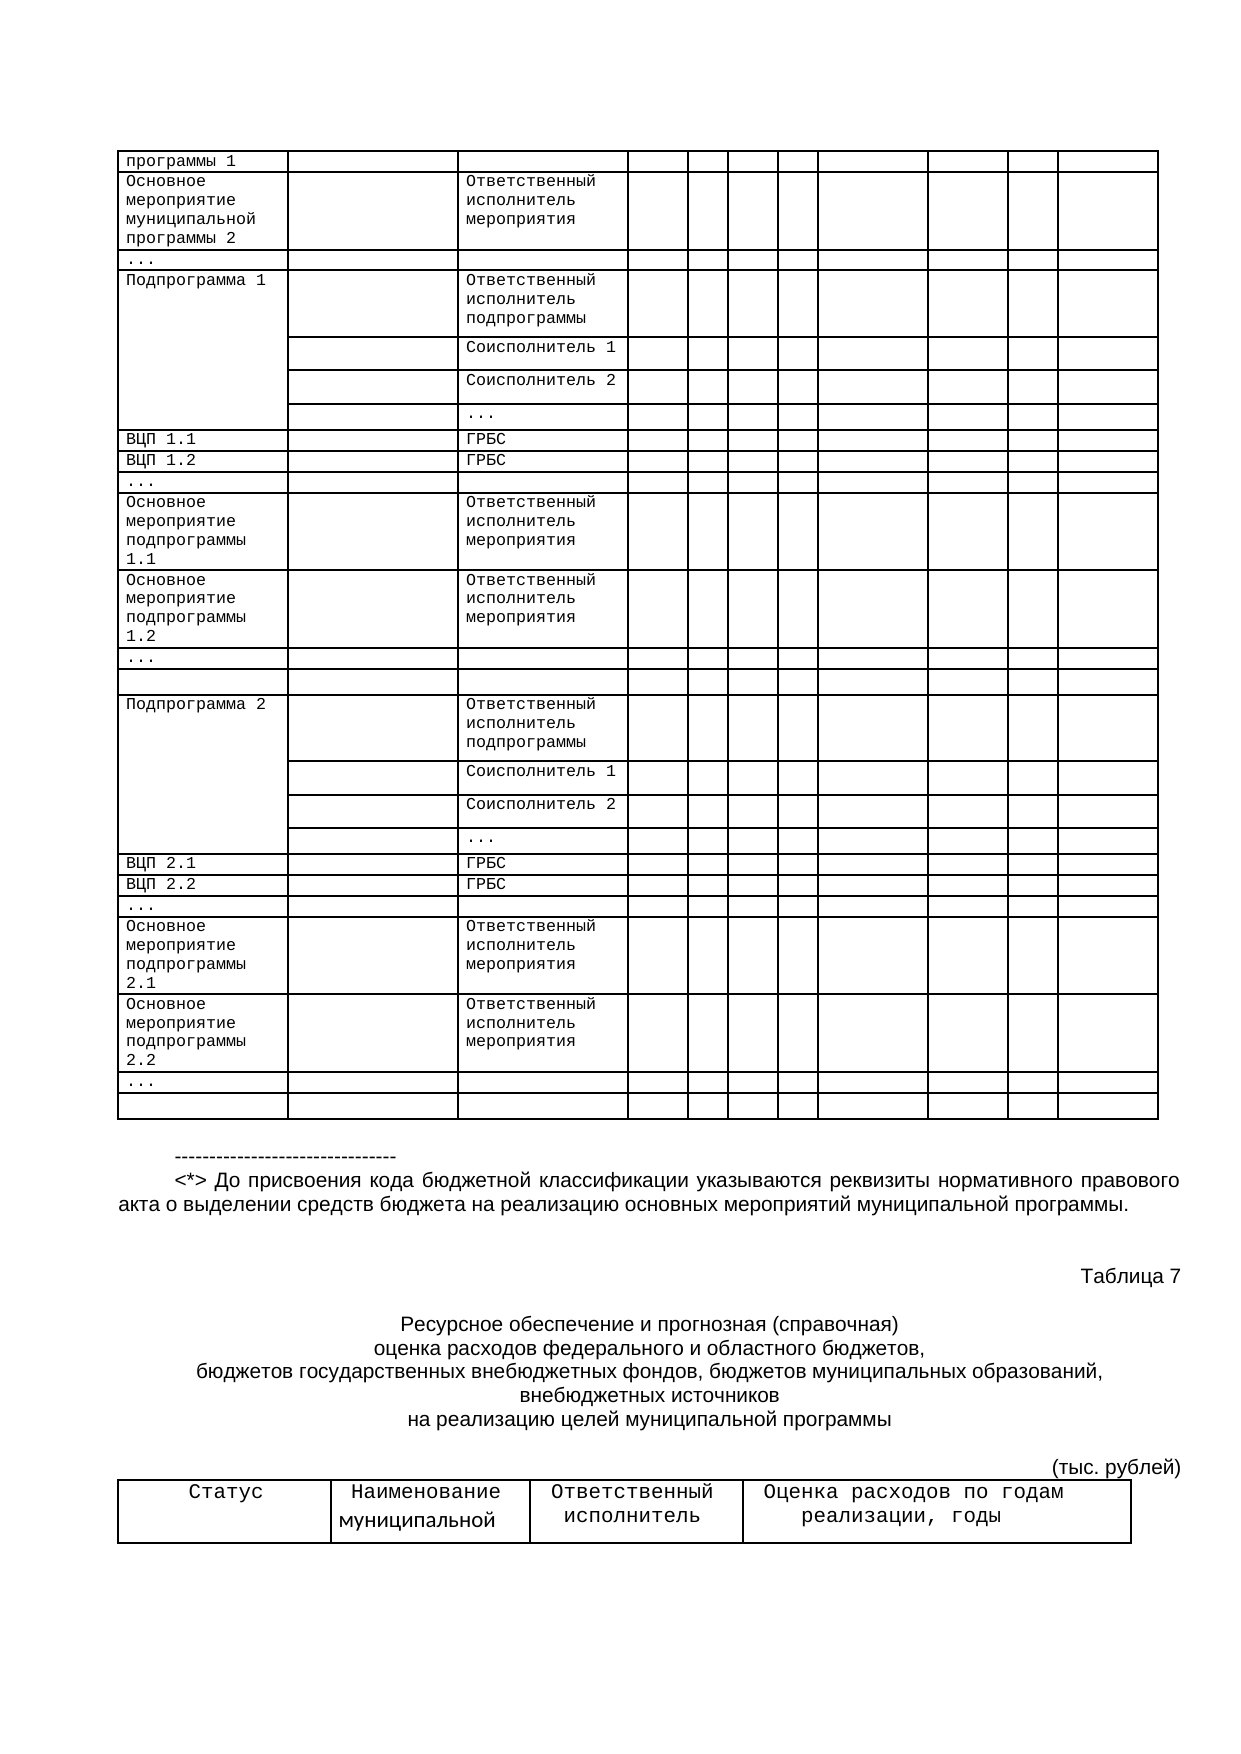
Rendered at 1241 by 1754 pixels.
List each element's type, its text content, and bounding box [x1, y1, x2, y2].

table_cell [459, 1073, 627, 1092]
table_cell Основное мероприятие подпрограммы 2.2 [119, 995, 287, 1071]
table_cell [819, 152, 927, 171]
table_cell [1009, 876, 1057, 895]
table_cell [1009, 338, 1057, 369]
table_cell [629, 829, 687, 853]
table_cell [629, 918, 687, 993]
table_cell [629, 670, 687, 693]
table_cell ВЦП 2.1 [119, 855, 287, 874]
table_cell [689, 452, 727, 471]
table_cell [819, 855, 927, 874]
table_cell [1009, 494, 1057, 569]
table_cell [459, 897, 627, 916]
table_cell [929, 897, 1007, 916]
table_cell Ответственный исполнитель мероприятия [459, 494, 627, 569]
table_cell Основное мероприятие муниципальной программы 2 [119, 173, 287, 248]
table_cell [929, 452, 1007, 471]
table_cell [689, 173, 727, 248]
table_cell [779, 271, 817, 336]
table_cell [1009, 251, 1057, 269]
table_cell [1009, 696, 1057, 760]
table_cell [689, 271, 727, 336]
table_cell [1009, 405, 1057, 429]
table_cell [1059, 251, 1157, 269]
table_cell Ответственный исполнитель мероприятия [459, 571, 627, 647]
table_cell [779, 338, 817, 369]
table_cell [729, 152, 777, 171]
table_cell [1059, 918, 1157, 993]
table_cell [1059, 897, 1157, 916]
table_cell [1059, 762, 1157, 793]
table_cell [1059, 152, 1157, 171]
text бюджетов государственных внебюджетных фондов, бюджетов муниципальных образований, [118, 1359, 1181, 1383]
table_cell [1009, 897, 1057, 916]
table_cell [289, 829, 457, 853]
table_cell [289, 571, 457, 647]
table_cell [819, 271, 927, 336]
table_cell [289, 649, 457, 667]
table_cell [819, 338, 927, 369]
table_cell [729, 796, 777, 827]
table_cell [629, 473, 687, 492]
table_cell [689, 855, 727, 874]
table_cell [289, 762, 457, 793]
table_cell [1059, 670, 1157, 693]
table_cell [929, 405, 1007, 429]
table_cell [929, 173, 1007, 248]
text на реализацию целей муниципальной программы [118, 1407, 1181, 1431]
table_cell [729, 452, 777, 471]
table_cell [459, 152, 627, 171]
table_cell [459, 1094, 627, 1118]
table_cell [779, 173, 817, 248]
table_cell [779, 1073, 817, 1092]
table_cell [819, 494, 927, 569]
text оценка расходов федерального и областного бюджетов, [118, 1335, 1181, 1359]
table_cell [819, 251, 927, 269]
table_cell [459, 670, 627, 693]
table_cell [689, 1073, 727, 1092]
table_cell [289, 796, 457, 827]
table_cell [689, 762, 727, 793]
table_cell ... [119, 473, 287, 492]
table_cell ГРБС [459, 855, 627, 874]
table_cell [729, 670, 777, 693]
table_cell [929, 918, 1007, 993]
table_cell ВЦП 2.2 [119, 876, 287, 895]
table_cell [729, 571, 777, 647]
table_cell [289, 918, 457, 993]
table_cell [689, 431, 727, 450]
table_cell [729, 494, 777, 569]
table_cell [779, 796, 817, 827]
table_cell [629, 371, 687, 403]
table_cell [689, 473, 727, 492]
table_cell [289, 473, 457, 492]
table_cell [289, 855, 457, 874]
table_cell [1059, 995, 1157, 1071]
table_cell [729, 371, 777, 403]
table_cell [1009, 995, 1057, 1071]
table_cell [1059, 696, 1157, 760]
table_cell [289, 338, 457, 369]
table_cell Подпрограмма 1 [119, 271, 287, 429]
table_cell [819, 762, 927, 793]
table_cell [689, 995, 727, 1071]
table_cell [929, 1073, 1007, 1092]
table_cell [689, 1094, 727, 1118]
table_cell [689, 876, 727, 895]
table_cell Ответственный исполнитель подпрограммы [459, 271, 627, 336]
table_cell [929, 152, 1007, 171]
table_cell [689, 405, 727, 429]
table_cell [1009, 829, 1057, 853]
table_cell Ответственный исполнитель мероприятия [459, 995, 627, 1071]
table_cell [289, 452, 457, 471]
table_cell [1009, 271, 1057, 336]
table_cell [1009, 431, 1057, 450]
text -------------------------------- [118, 1144, 1181, 1168]
table_cell [729, 338, 777, 369]
table_cell [929, 1094, 1007, 1118]
table_cell [629, 1073, 687, 1092]
table_cell [1059, 649, 1157, 667]
table_cell [729, 1073, 777, 1092]
table_cell [629, 271, 687, 336]
table_cell Соисполнитель 1 [459, 762, 627, 793]
table_cell [1009, 173, 1057, 248]
table_cell [1059, 405, 1157, 429]
table_cell [1009, 152, 1057, 171]
table_cell [689, 696, 727, 760]
table_cell [779, 571, 817, 647]
table_cell [929, 649, 1007, 667]
table_cell [629, 173, 687, 248]
table_cell [629, 1094, 687, 1118]
table_cell [1059, 494, 1157, 569]
table_cell [729, 876, 777, 895]
table_cell ... [119, 1073, 287, 1092]
table_cell [779, 1094, 817, 1118]
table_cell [119, 152, 287, 171]
table_cell [819, 995, 927, 1071]
table_cell [689, 152, 727, 171]
table_cell Ответственный исполнитель мероприятия [459, 173, 627, 248]
table_cell [1059, 1094, 1157, 1118]
table_cell [779, 405, 817, 429]
table_cell [459, 649, 627, 667]
table_cell [689, 571, 727, 647]
table_cell Основное мероприятие подпрограммы 1.1 [119, 494, 287, 569]
table_cell [629, 897, 687, 916]
table_cell [629, 452, 687, 471]
table_cell ГРБС [459, 452, 627, 471]
table_cell [689, 918, 727, 993]
table_cell [819, 696, 927, 760]
table_cell Основное мероприятие подпрограммы 1.2 [119, 571, 287, 647]
table_cell [779, 431, 817, 450]
table_cell Подпрограмма 2 [119, 696, 287, 853]
table_cell [729, 829, 777, 853]
table_cell [779, 152, 817, 171]
table_cell [629, 796, 687, 827]
table_cell [289, 995, 457, 1071]
table_cell [289, 1073, 457, 1092]
table_cell [929, 762, 1007, 793]
table_cell [779, 670, 817, 693]
table_cell [819, 1094, 927, 1118]
table_cell [729, 431, 777, 450]
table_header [531, 1481, 742, 1542]
table_cell [819, 173, 927, 248]
table_cell [1059, 571, 1157, 647]
table_cell [1009, 649, 1057, 667]
table_cell [289, 371, 457, 403]
table_cell [289, 670, 457, 693]
text Таблица 7 [118, 1263, 1181, 1287]
table_cell [929, 855, 1007, 874]
table_cell [929, 670, 1007, 693]
table_cell [819, 571, 927, 647]
table_cell [779, 918, 817, 993]
table_cell [779, 452, 817, 471]
table_cell [689, 338, 727, 369]
table_cell ГРБС [459, 431, 627, 450]
table_cell [629, 494, 687, 569]
table_cell [929, 431, 1007, 450]
table_cell [1009, 1073, 1057, 1092]
table_cell [929, 271, 1007, 336]
table_cell [729, 918, 777, 993]
table_cell [929, 696, 1007, 760]
table_cell [1059, 173, 1157, 248]
table_cell [689, 251, 727, 269]
table_cell [929, 251, 1007, 269]
table_cell Основное мероприятие подпрограммы 2.1 [119, 918, 287, 993]
table_cell Соисполнитель 2 [459, 796, 627, 827]
table_cell [689, 796, 727, 827]
table_cell [1059, 371, 1157, 403]
table_cell [779, 897, 817, 916]
table_cell [779, 855, 817, 874]
table_cell [819, 796, 927, 827]
table_cell [629, 251, 687, 269]
table_cell [629, 431, 687, 450]
table_cell [289, 405, 457, 429]
table_cell ГРБС [459, 876, 627, 895]
table_cell [629, 571, 687, 647]
table_cell [929, 494, 1007, 569]
table_cell [779, 995, 817, 1071]
table_cell [729, 762, 777, 793]
table_cell ... [459, 405, 627, 429]
table_cell Соисполнитель 1 [459, 338, 627, 369]
table_cell [819, 876, 927, 895]
table_cell [729, 251, 777, 269]
table_cell [819, 405, 927, 429]
table_cell [779, 649, 817, 667]
table_cell [929, 829, 1007, 853]
table_cell [689, 670, 727, 693]
table_cell Соисполнитель 2 [459, 371, 627, 403]
table_cell [819, 918, 927, 993]
table_cell [289, 152, 457, 171]
table_cell [729, 405, 777, 429]
table_cell Ответственный исполнитель мероприятия [459, 918, 627, 993]
table_cell [1009, 670, 1057, 693]
table_cell ... [119, 649, 287, 667]
table_header Оценка расходов по годам реализации, годы [744, 1481, 1130, 1542]
table_cell [729, 649, 777, 667]
table_cell [729, 173, 777, 248]
table_cell [729, 855, 777, 874]
table_cell [819, 371, 927, 403]
table_cell [779, 371, 817, 403]
table_cell [819, 829, 927, 853]
table_cell [729, 897, 777, 916]
table_cell [689, 897, 727, 916]
table_cell [929, 995, 1007, 1071]
table_cell [729, 1094, 777, 1118]
table_cell [1059, 452, 1157, 471]
table_cell [289, 897, 457, 916]
table_cell [629, 338, 687, 369]
table_cell [1009, 796, 1057, 827]
table_cell [929, 338, 1007, 369]
table_cell [929, 796, 1007, 827]
table_cell [1009, 918, 1057, 993]
text внебюджетных источников [118, 1383, 1181, 1407]
table_cell [1059, 876, 1157, 895]
table_cell [819, 473, 927, 492]
table_cell [729, 995, 777, 1071]
table_cell [779, 762, 817, 793]
table_cell [729, 696, 777, 760]
table_cell [629, 152, 687, 171]
table_cell [629, 649, 687, 667]
table_cell Ответственный исполнитель подпрограммы [459, 696, 627, 760]
table_cell [779, 494, 817, 569]
table_cell [819, 897, 927, 916]
table_cell [289, 431, 457, 450]
table_cell [819, 1073, 927, 1092]
table_cell [1009, 855, 1057, 874]
table_cell ... [459, 829, 627, 853]
table_cell [289, 251, 457, 269]
table_cell [1059, 473, 1157, 492]
table_cell [119, 1094, 287, 1118]
table_cell [1059, 796, 1157, 827]
table_cell [819, 452, 927, 471]
table_header Статус [119, 1481, 330, 1542]
table_cell ВЦП 1.2 [119, 452, 287, 471]
table_cell [929, 473, 1007, 492]
table_cell [1059, 855, 1157, 874]
table_cell [689, 829, 727, 853]
table_cell [689, 494, 727, 569]
table_cell [1059, 338, 1157, 369]
table_cell [779, 696, 817, 760]
table_cell [289, 876, 457, 895]
table_cell [289, 1094, 457, 1118]
table_cell [1009, 452, 1057, 471]
table_cell [929, 571, 1007, 647]
table_cell [689, 371, 727, 403]
text Ресурсное обеспечение и прогнозная (справочная) [118, 1311, 1181, 1335]
text <*> До присвоения кода бюджетной классификации указываются реквизиты нормативного правового акта о выделении средств бюджета на реализацию основных мероприятий муниципальной программы. [118, 1168, 1181, 1216]
table_cell [629, 762, 687, 793]
table_cell [779, 473, 817, 492]
table_cell ... [119, 251, 287, 269]
table_cell [729, 473, 777, 492]
table_cell [779, 829, 817, 853]
table_cell [929, 876, 1007, 895]
table_cell [289, 494, 457, 569]
table_cell [119, 670, 287, 693]
table_cell [1009, 571, 1057, 647]
table_cell [629, 405, 687, 429]
table_cell [629, 696, 687, 760]
text (тыс. рублей) [118, 1455, 1181, 1479]
table_cell [819, 431, 927, 450]
table_cell [1009, 473, 1057, 492]
table_cell [819, 649, 927, 667]
table_cell [689, 649, 727, 667]
table_cell [289, 271, 457, 336]
table_cell [289, 173, 457, 248]
table_cell [1009, 1094, 1057, 1118]
table_cell [629, 876, 687, 895]
table_cell [629, 855, 687, 874]
table_cell ВЦП 1.1 [119, 431, 287, 450]
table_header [332, 1481, 529, 1542]
table_cell [779, 251, 817, 269]
table_cell [1059, 1073, 1157, 1092]
table_cell [289, 696, 457, 760]
table_cell [1009, 371, 1057, 403]
table_cell [1059, 271, 1157, 336]
table_cell [779, 876, 817, 895]
table_cell [1009, 762, 1057, 793]
table_cell [629, 995, 687, 1071]
table_cell [1059, 829, 1157, 853]
table_cell ... [119, 897, 287, 916]
table_cell [929, 371, 1007, 403]
table_cell [459, 251, 627, 269]
table_cell [819, 670, 927, 693]
table_cell [459, 473, 627, 492]
table_cell [729, 271, 777, 336]
table_cell [1059, 431, 1157, 450]
